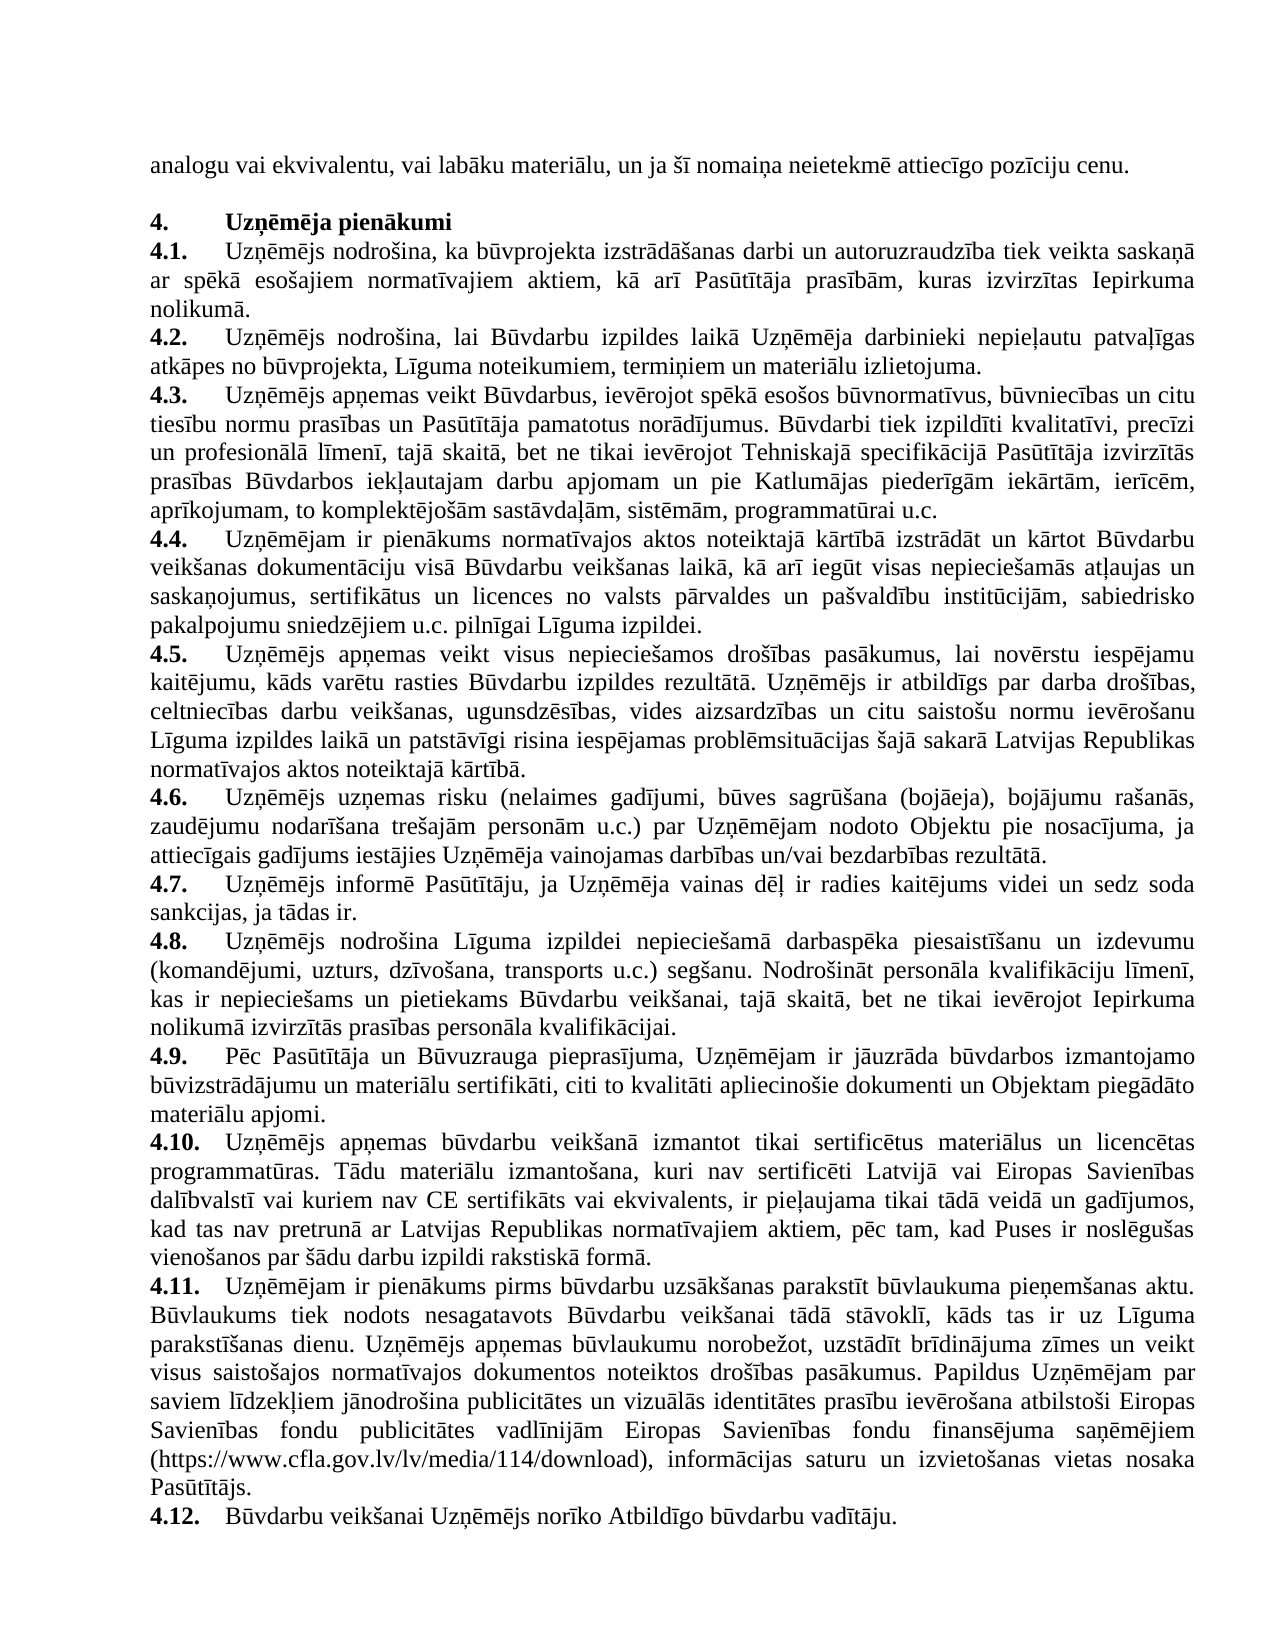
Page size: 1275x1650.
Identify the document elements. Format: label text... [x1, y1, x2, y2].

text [150, 150, 1196, 179]
text 4.5. Uzņēmējs apņemas veikt visus nepieciešamos drošības pasākumus, lai novērstu iespējamu kaitējumu, kāds varētu rasties Būvdarbu izpildes rezultātā. Uzņēmējs ir atbildīgs par darba drošības, celtniecības darbu veikšanas, ugunsdzēsības, vides aizsardzības un citu saistošu normu ievērošanu Līguma izpildes laikā un patstāvīgi risina iespējamas problēmsituācijas šajā sakarā Latvijas Republikas normatīvajos aktos noteiktajā kārtībā. [150, 639, 1196, 782]
text 4.10. Uzņēmējs apņemas būvdarbu veikšanā izmantot tikai sertificētus materiālus un licencētas programmatūras. Tādu materiālu izmantošana, kuri nav sertificēti Latvijā vai Eiropas Savienības dalībvalstī vai kuriem nav CE sertifikāts vai ekvivalents, ir pieļaujama tikai tādā veidā un gadījumos, kad tas nav pretrunā ar Latvijas Republikas normatīvajiem aktiem, pēc tam, kad Puses ir noslēgušas vienošanos par šādu darbu izpildi rakstiskā formā. [150, 1127, 1196, 1271]
text 4.8. Uzņēmējs nodrošina Līguma izpildei nepieciešamā darbaspēka piesaistīšanu un izdevumu (komandējumi, uzturs, dzīvošana, transports u.c.) segšanu. Nodrošināt personāla kvalifikāciju līmenī, kas ir nepieciešams un pietiekams Būvdarbu veikšanai, tajā skaitā, bet ne tikai ievērojot Iepirkuma nolikumā izvirzītās prasības personāla kvalifikācijai. [150, 926, 1196, 1041]
text 4. Uzņēmēja pienākumi [150, 207, 1196, 236]
text 4.3. Uzņēmējs apņemas veikt Būvdarbus, ievērojot spēkā esošos būvnormatīvus, būvniecības un citu tiesību normu prasības un Pasūtītāja pamatotus norādījumus. Būvdarbi tiek izpildīti kvalitatīvi, precīzi un profesionālā līmenī, tajā skaitā, bet ne tikai ievērojot Tehniskajā specifikācijā Pasūtītāja izvirzītās prasības Būvdarbos iekļautajam darbu apjomam un pie Katlumājas piederīgām iekārtām, ierīcēm, aprīkojumam, to komplektējošām sastāvdaļām, sistēmām, programmatūrai u.c. [150, 380, 1196, 524]
text 4.2. Uzņēmējs nodrošina, lai Būvdarbu izpildes laikā Uzņēmēja darbinieki nepieļautu patvaļīgas atkāpes no būvprojekta, Līguma noteikumiem, termiņiem un materiālu izlietojuma. [150, 322, 1196, 380]
text 4.4. Uzņēmējam ir pienākums normatīvajos aktos noteiktajā kārtībā izstrādāt un kārtot Būvdarbu veikšanas dokumentāciju visā Būvdarbu veikšanas laikā, kā arī iegūt visas nepieciešamās atļaujas un saskaņojumus, sertifikātus un licences no valsts pārvaldes un pašvaldību institūcijām, sabiedrisko pakalpojumu sniedzējiem u.c. pilnīgai Līguma izpildei. [150, 524, 1196, 639]
text 4.9. Pēc Pasūtītāja un Būvuzrauga pieprasījuma, Uzņēmējam ir jāuzrāda būvdarbos izmantojamo būvizstrādājumu un materiālu sertifikāti, citi to kvalitāti apliecinošie dokumenti un Objektam piegādāto materiālu apjomi. [150, 1041, 1196, 1127]
text 4.12. Būvdarbu veikšanai Uzņēmējs norīko Atbildīgo būvdarbu vadītāju. [150, 1501, 1196, 1530]
text 4.6. Uzņēmējs uzņemas risku (nelaimes gadījumi, būves sagrūšana (bojāeja), bojājumu rašanās, zaudējumu nodarīšana trešajām personām u.c.) par Uzņēmējam nodoto Objektu pie nosacījuma, ja attiecīgais gadījums iestājies Uzņēmēja vainojamas darbības un/vai bezdarbības rezultātā. [150, 782, 1196, 869]
text 4.11. Uzņēmējam ir pienākums pirms būvdarbu uzsākšanas parakstīt būvlaukuma pieņemšanas aktu. Būvlaukums tiek nodots nesagatavots Būvdarbu veikšanai tādā stāvoklī, kāds tas ir uz Līguma parakstīšanas dienu. Uzņēmējs apņemas būvlaukumu norobežot, uzstādīt brīdinājuma zīmes un veikt visus saistošajos normatīvajos dokumentos noteiktos drošības pasākumus. Papildus Uzņēmējam par saviem līdzekļiem jānodrošina publicitātes un vizuālās identitātes prasību ievērošana atbilstoši Eiropas Savienības fondu publicitātes vadlīnijām Eiropas Savienības fondu finansējuma saņēmējiem (https://www.cfla.gov.lv/lv/media/114/download), informācijas saturu un izvietošanas vietas nosaka Pasūtītājs. [150, 1271, 1196, 1501]
text 4.7. Uzņēmējs informē Pasūtītāju, ja Uzņēmēja vainas dēļ ir radies kaitējums videi un sedz soda sankcijas, ja tādas ir. [150, 869, 1196, 926]
text 4.1. Uzņēmējs nodrošina, ka būvprojekta izstrādāšanas darbi un autoruzraudzība tiek veikta saskaņā ar spēkā esošajiem normatīvajiem aktiem, kā arī Pasūtītāja prasībām, kuras izvirzītas Iepirkuma nolikumā. [150, 236, 1196, 322]
